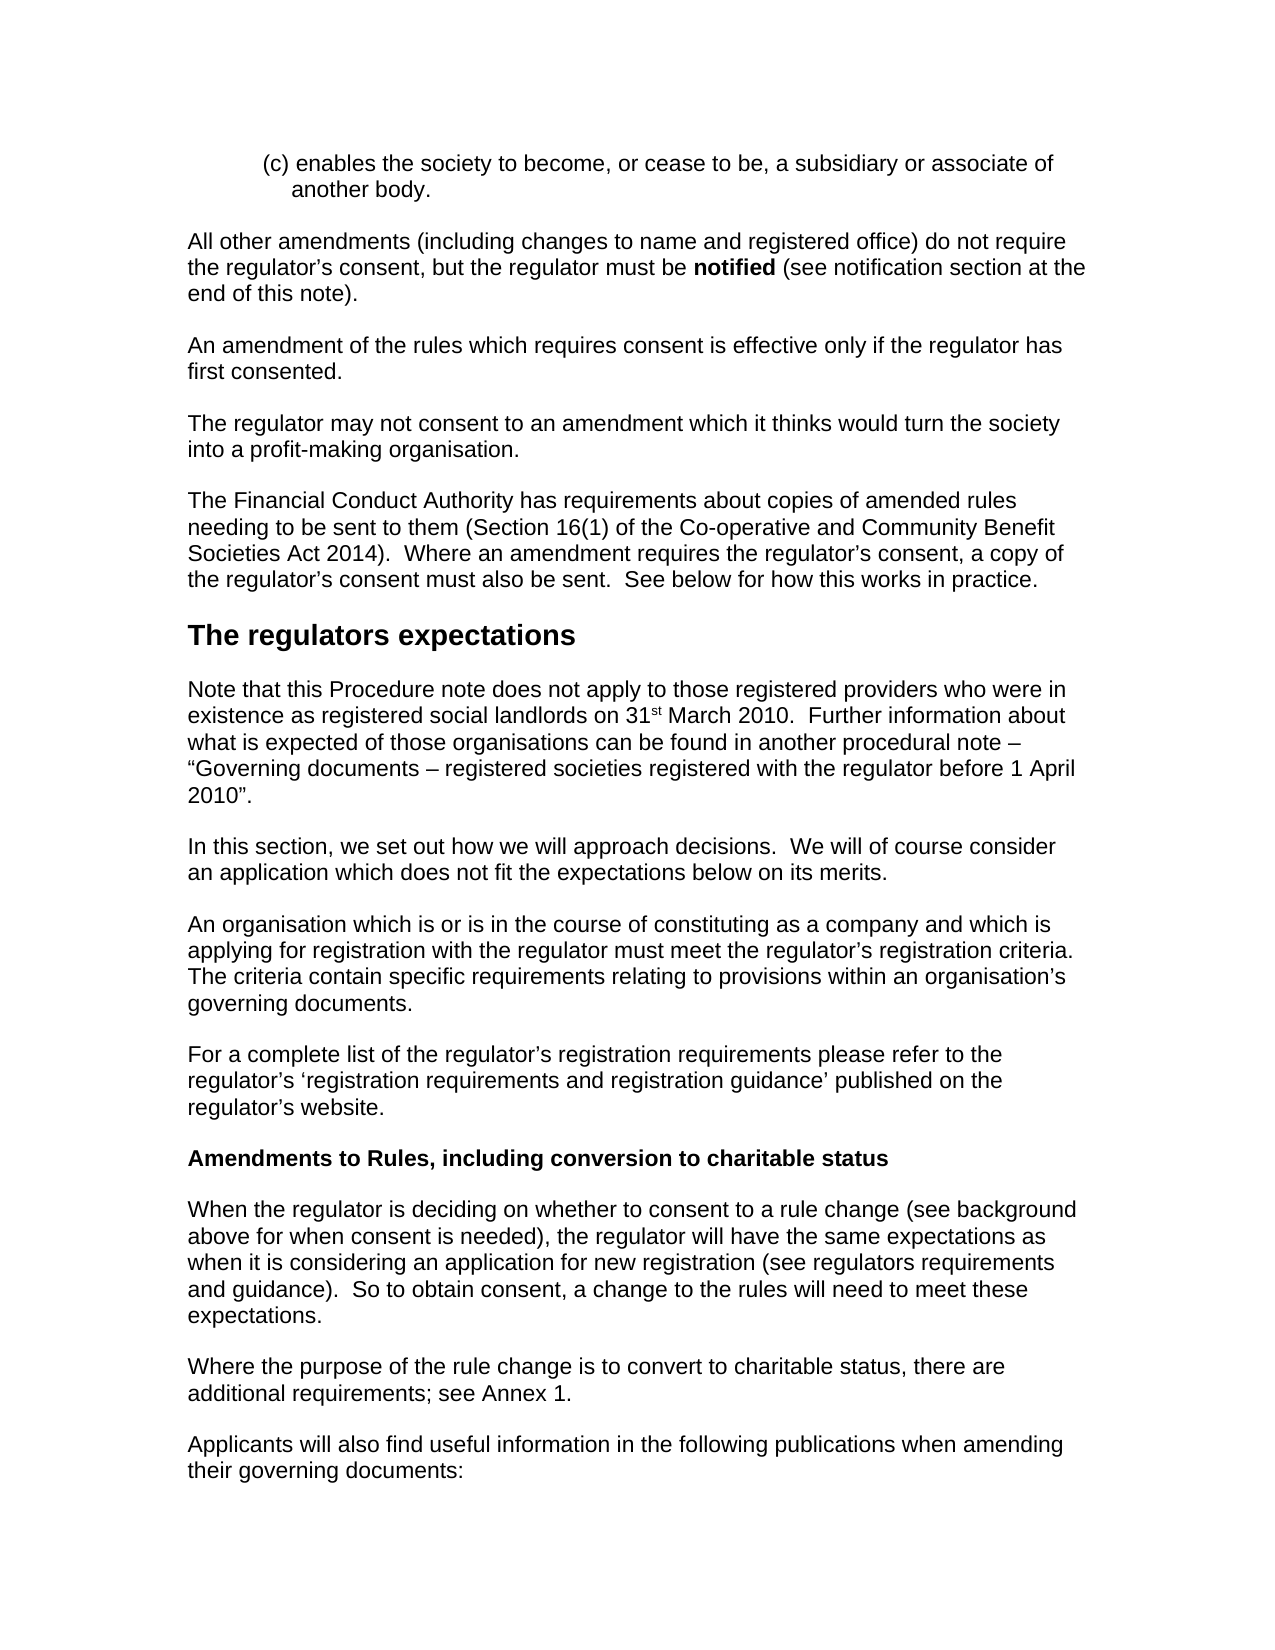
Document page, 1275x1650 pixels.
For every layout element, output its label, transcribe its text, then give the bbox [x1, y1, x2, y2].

text When the regulator is deciding on whether to consent to a rule change (see background above for when consent is needed), the regulator will have the same expectations as when it is considering an application for new registration (see regulators requirements and guidance). So to obtain consent, a change to the rules will need to meet these expectations. [187, 1196, 1087, 1328]
text Note that this Procedure note does not apply to those registered providers who were in existence as registered social landlords on 31st March 2010. Further information about what is expected of those organisations can be found in another procedural note – “Governing documents – registered societies registered with the regulator before 1 April 2010”. [187, 676, 1087, 808]
text Applicants will also find useful information in the following publications when amending their governing documents: [187, 1431, 1087, 1484]
text Amendments to Rules, including conversion to charitable status [187, 1145, 1087, 1171]
text The regulator may not consent to an amendment which it thinks would turn the society into a profit-making organisation. [187, 409, 1087, 462]
text All other amendments (including changes to name and registered office) do not require the regulator’s consent, but the regulator must be notified (see notification section at the end of this note). [187, 228, 1087, 307]
text An organisation which is or is in the course of constituting as a company and which is applying for registration with the regulator must meet the regulator’s registration criteria. The criteria contain specific requirements relating to provisions within an organisation’s governing documents. [187, 911, 1087, 1016]
text In this section, we set out how we will approach decisions. We will of course consider an application which does not fit the expectations below on its merits. [187, 833, 1087, 886]
text (c) enables the society to become, or cease to be, a subsidiary or associate of another body. [262, 150, 1087, 203]
text An amendment of the rules which requires consent is effective only if the regulator has first consented. [187, 332, 1087, 384]
text Where the purpose of the rule change is to convert to charitable status, there are additional requirements; see Annex 1. [187, 1353, 1087, 1406]
text The regulators expectations [187, 618, 1087, 651]
text The Financial Conduct Authority has requirements about copies of amended rules needing to be sent to them (Section 16(1) of the Co-operative and Community Benefit Societies Act 2014). Where an amendment requires the regulator’s consent, a copy of the regulator’s consent must also be sent. See below for how this works in practice. [187, 487, 1087, 593]
text For a complete list of the regulator’s registration requirements please refer to the regulator’s ‘registration requirements and registration guidance’ published on the regulator’s website. [187, 1041, 1087, 1120]
